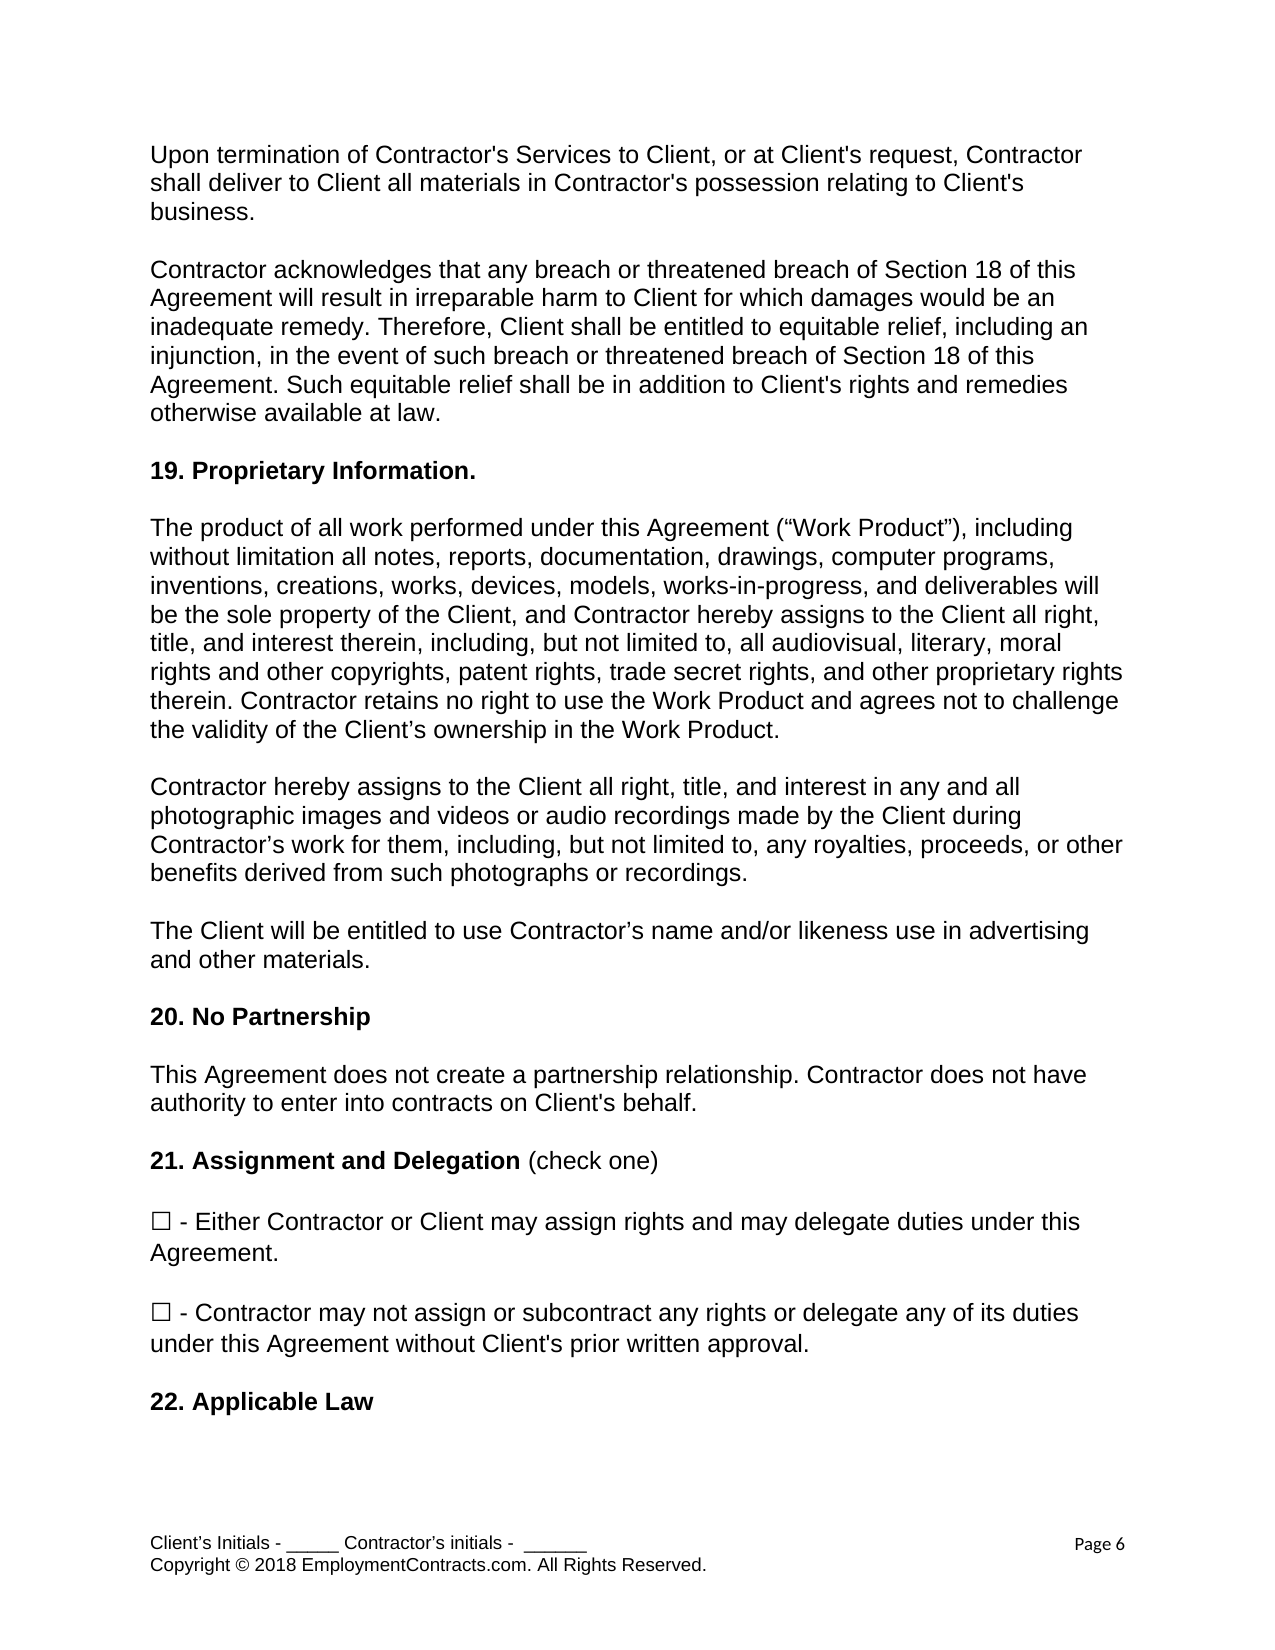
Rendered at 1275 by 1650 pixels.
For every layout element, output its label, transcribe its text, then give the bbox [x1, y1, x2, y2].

text 20. No Partnership [150, 1002, 1125, 1031]
text 19. Proprietary Information. [150, 456, 1125, 485]
text Upon termination of Contractor's Services to Client, or at Client's request, Contractor shall deliver to Client all materials in Contractor's possession relating to Client's business. [150, 140, 1125, 226]
text This Agreement does not create a partnership relationship. Contractor does not have authority to enter into contracts on Client's behalf. [150, 1060, 1125, 1117]
text The product of all work performed under this Agreement (“Work Product”), including without limitation all notes, reports, documentation, drawings, computer programs, inventions, creations, works, devices, models, works-in-progress, and deliverables will be the sole property of the Client, and Contractor hereby assigns to the Client all right, title, and interest therein, including, but not limited to, all audiovisual, literary, moral rights and other copyrights, patent rights, trade secret rights, and other proprietary rights therein. Contractor retains no right to use the Work Product and agrees not to challenge the validity of the Client’s ownership in the Work Product. [150, 513, 1125, 743]
text Contractor hereby assigns to the Client all right, title, and interest in any and all photographic images and videos or audio recordings made by the Client during Contractor’s work for them, including, but not limited to, any royalties, proceeds, or other benefits derived from such photographs or recordings. [150, 772, 1125, 887]
text ☐ - Contractor may not assign or subcontract any rights or delegate any of its duties under this Agreement without Client's prior written approval. [150, 1295, 1125, 1358]
text 21. Assignment and Delegation (check one) [150, 1146, 1125, 1175]
text 22. Applicable Law [150, 1387, 1125, 1415]
text ☐ - Either Contractor or Client may assign rights and may delegate duties under this Agreement. [150, 1203, 1125, 1266]
text Contractor acknowledges that any breach or threatened breach of Section 18 of this Agreement will result in irreparable harm to Client for which damages would be an inadequate remedy. Therefore, Client shall be entitled to equitable relief, including an injunction, in the event of such breach or threatened breach of Section 18 of this Agreement. Such equitable relief shall be in addition to Client's rights and remedies otherwise available at law. [150, 255, 1125, 427]
text The Client will be entitled to use Contractor’s name and/or likeness use in advertising and other materials. [150, 916, 1125, 973]
